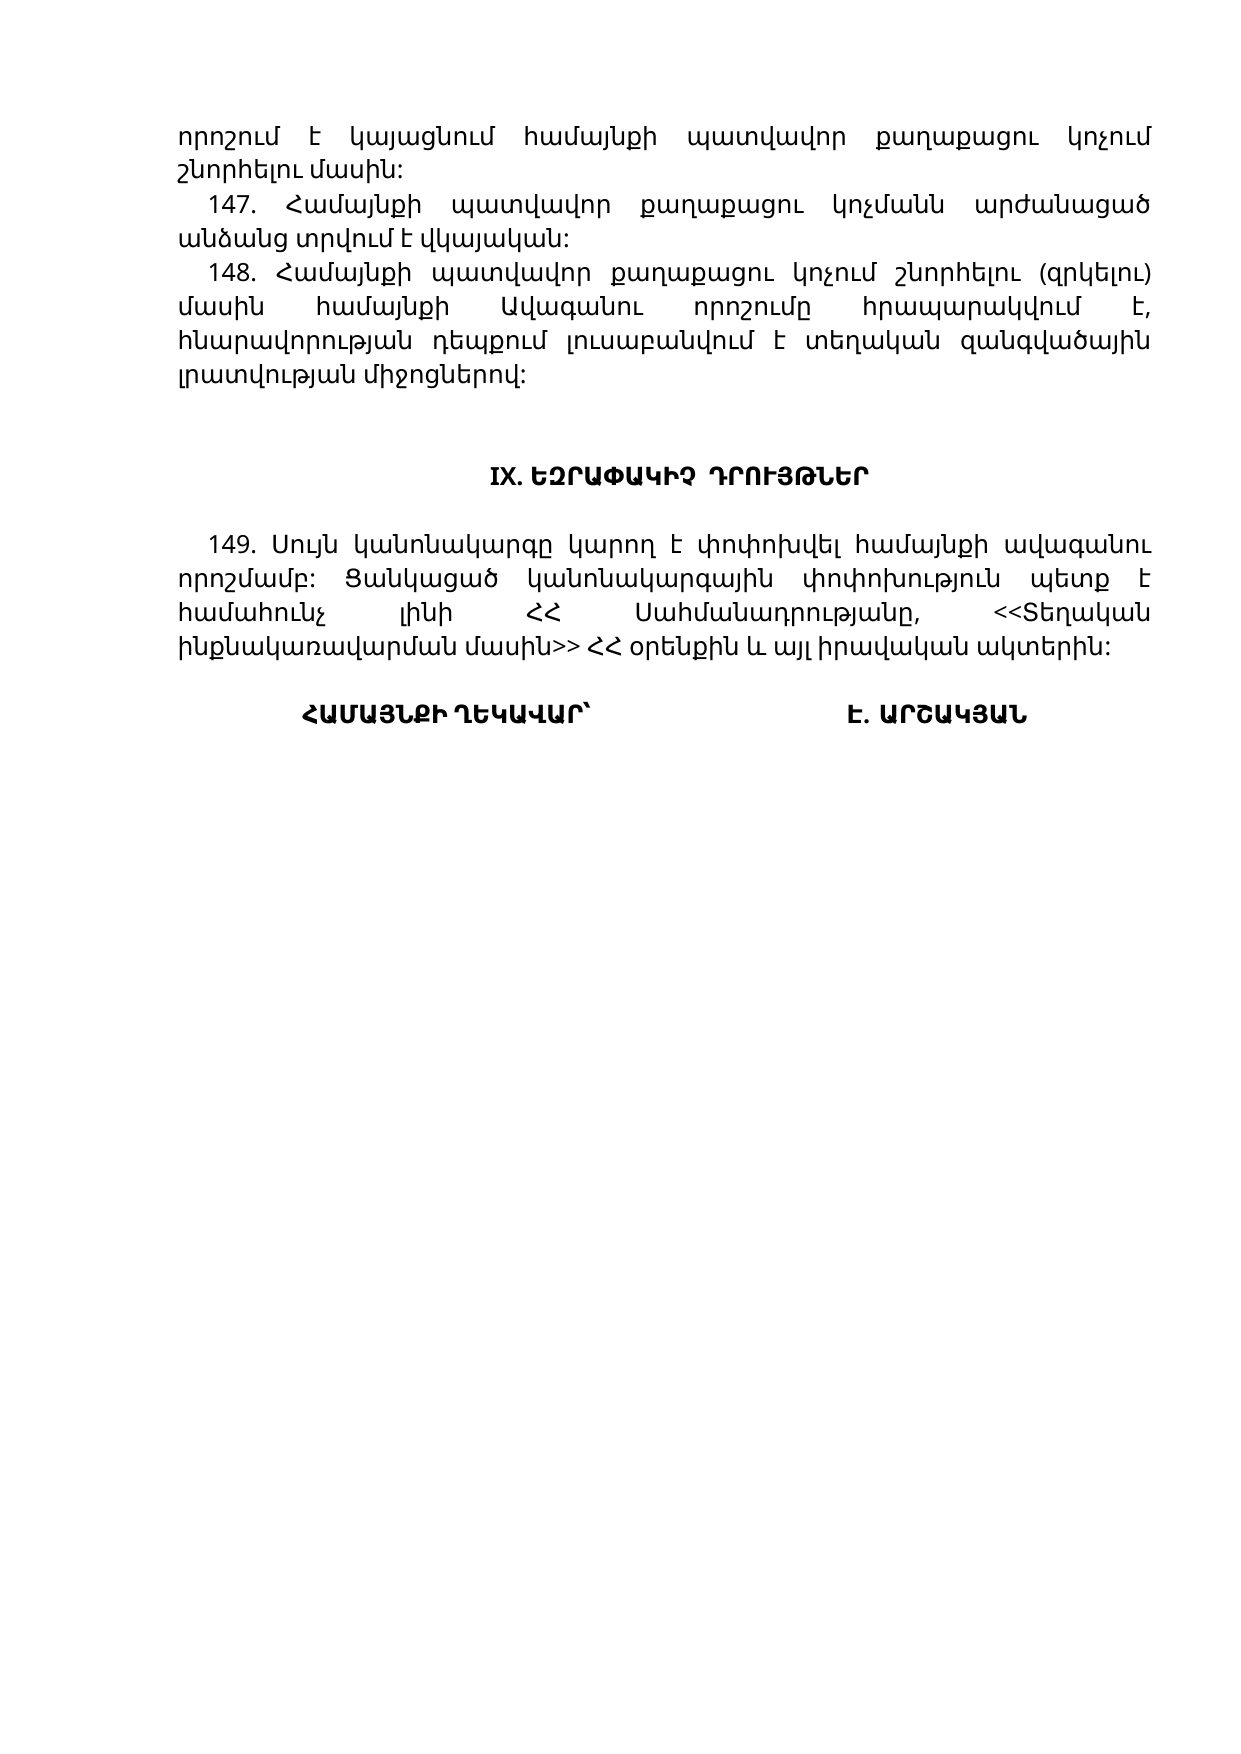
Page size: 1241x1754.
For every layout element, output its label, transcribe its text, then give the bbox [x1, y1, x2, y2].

text ՀԱՄԱՅՆՔԻ ՂԵԿԱՎԱՐ՝ Է. ԱՐՇԱԿՅԱՆ [177, 697, 1152, 731]
text 149. Սույն կանոնակարգը կարող է փոփոխվել համայնքի ավագանու որոշմամբ: Ցանկացած կանոնակարգային փոփոխություն պետք է համահունչ լինի ՀՀ Սահմանադրությանը, <<Տեղական ինքնակառավարման մասին>> ՀՀ օրենքին և այլ իրավական ակտերին: [177, 527, 1152, 663]
text 148. Համայնքի պատվավոր քաղաքացու կոչում շնորհելու (զրկելու) մասին համայնքի Ավագանու որոշումը հրապարակվում է, հնարավորության դեպքում լուսաբանվում է տեղական զանգվածային լրատվության միջոցներով: [177, 254, 1152, 391]
text 147. Համայնքի պատվավոր քաղաքացու կոչմանն արժանացած անձանց տրվում է վկայական: [177, 186, 1152, 254]
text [177, 118, 1152, 186]
text IX. ԵԶՐԱՓԱԿԻՉ ԴՐՈՒՅԹՆԵՐ [177, 459, 1152, 493]
